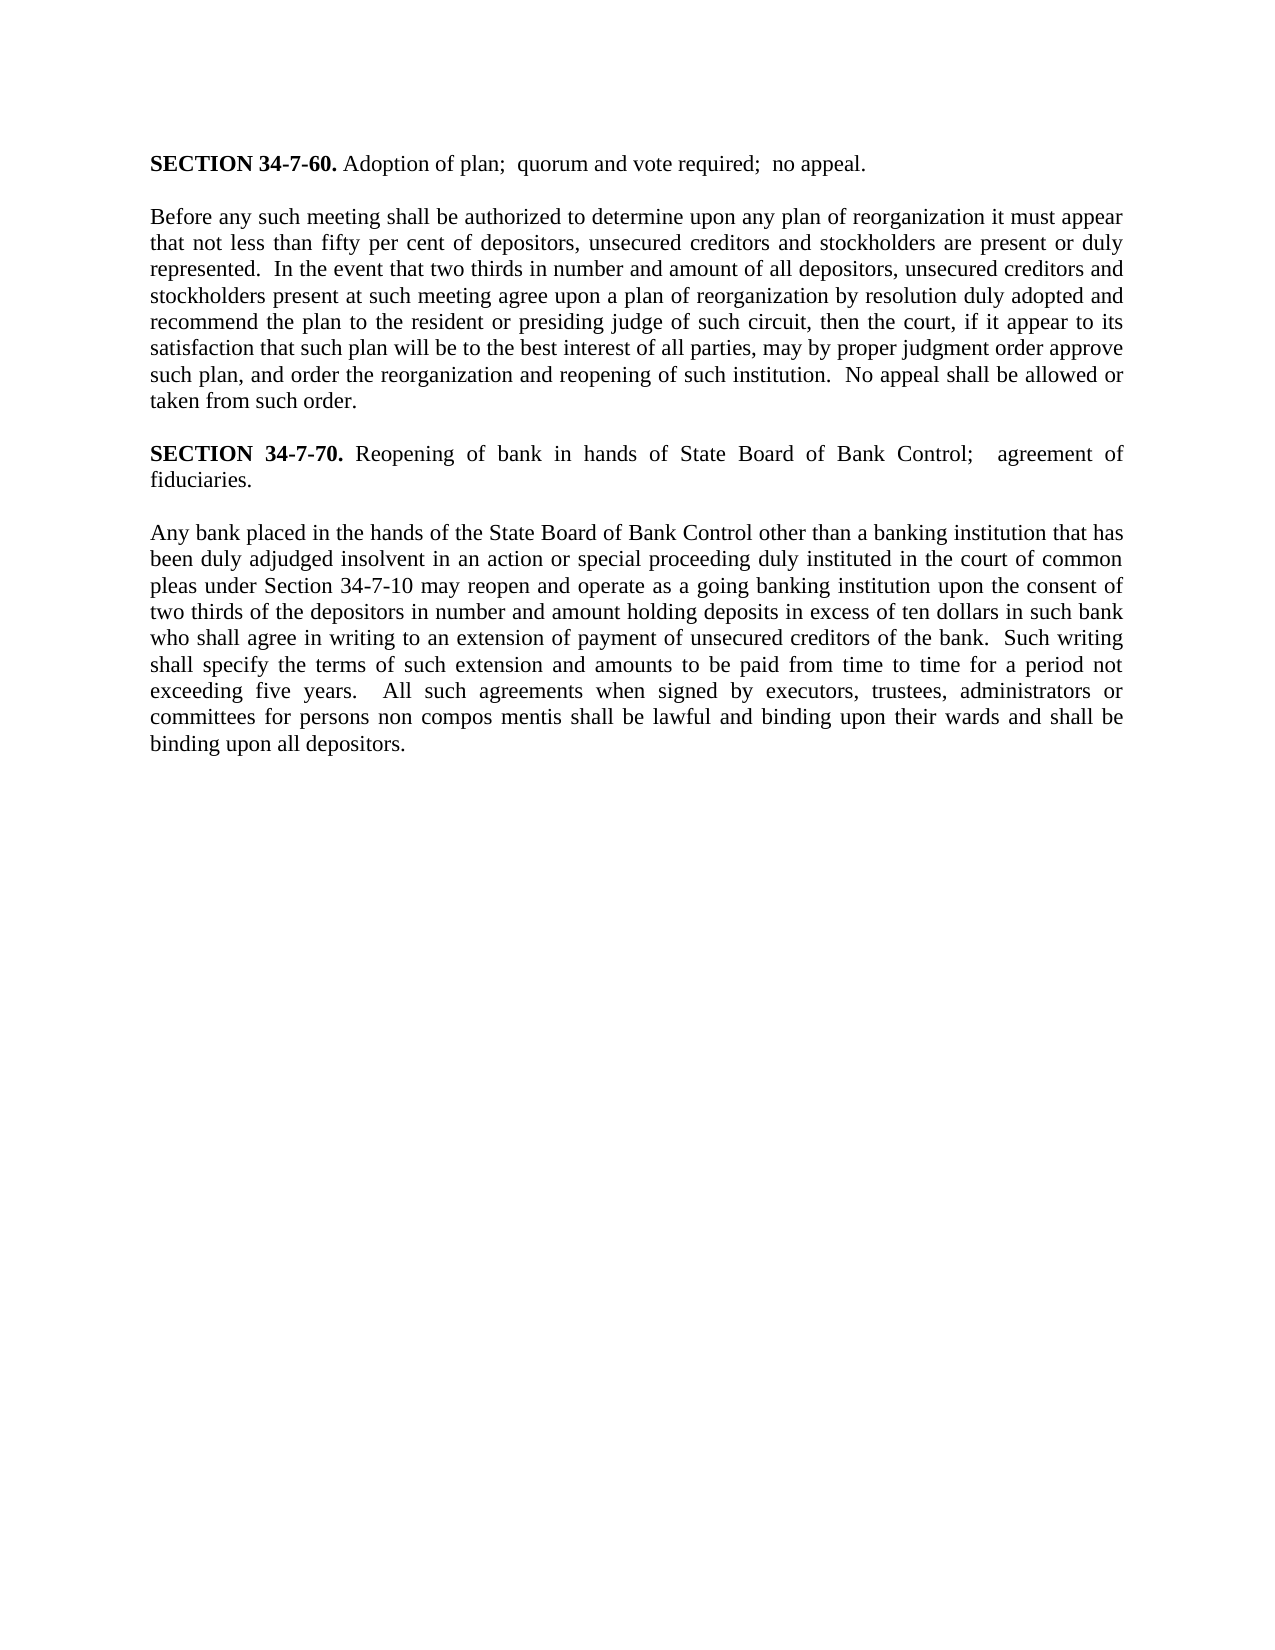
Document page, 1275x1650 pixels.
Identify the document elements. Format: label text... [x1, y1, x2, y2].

text Before any such meeting shall be authorized to determine upon any plan of reorganization it must appear that not less than fifty per cent of depositors, unsecured creditors and stockholders are present or duly represented. In the event that two thirds in number and amount of all depositors, unsecured creditors and stockholders present at such meeting agree upon a plan of reorganization by resolution duly adopted and recommend the plan to the resident or presiding judge of such circuit, then the court, if it appear to its satisfaction that such plan will be to the best interest of all parties, may by proper judgment order approve such plan, and order the reorganization and reopening of such institution. No appeal shall be allowed or taken from such order. [150, 203, 1125, 413]
text SECTION 34-7-60. Adoption of plan; quorum and vote required; no appeal. [150, 150, 1125, 176]
text Any bank placed in the hands of the State Board of Bank Control other than a banking institution that has been duly adjudged insolvent in an action or special proceeding duly instituted in the court of common pleas under Section 34-7-10 may reopen and operate as a going banking institution upon the consent of two thirds of the depositors in number and amount holding deposits in excess of ten dollars in such bank who shall agree in writing to an extension of payment of unsecured creditors of the bank. Such writing shall specify the terms of such extension and amounts to be paid from time to time for a period not exceeding five years. All such agreements when signed by executors, trustees, administrators or committees for persons non compos mentis shall be lawful and binding upon their wards and shall be binding upon all depositors. [150, 519, 1125, 756]
text SECTION 34-7-70. Reopening of bank in hands of State Board of Bank Control; agreement of fiduciaries. [150, 440, 1125, 493]
